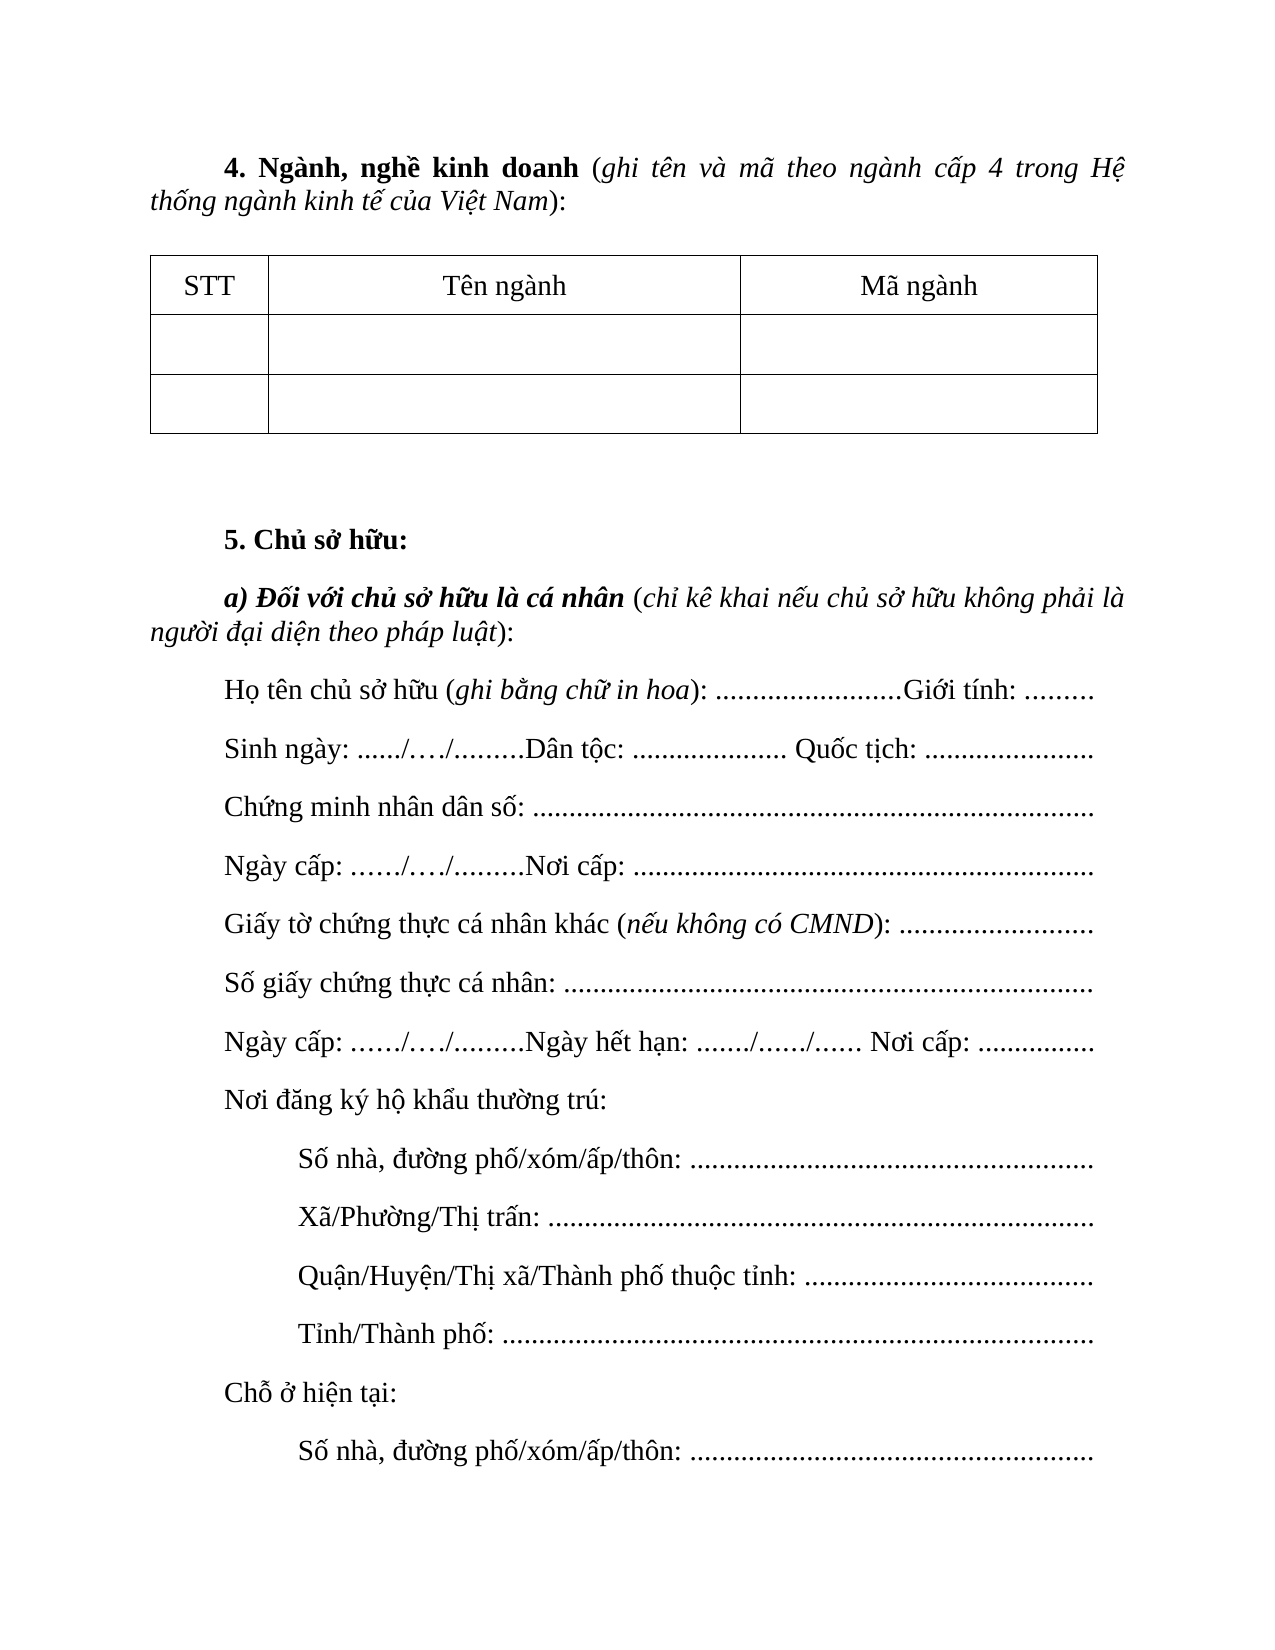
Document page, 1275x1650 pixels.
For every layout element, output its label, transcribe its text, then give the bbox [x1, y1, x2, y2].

text Giấy tờ chứng thực cá nhân khác (nếu không có CMND): [150, 907, 1125, 940]
text Ngày cấp: / / Ngày hết hạn: / / Nơi cấp: [150, 1024, 1125, 1057]
text 4. Ngành, nghề kinh doanh (ghi tên và mã theo ngành cấp 4 trong Hệ thống ngành kinh tế của Việt Nam): [150, 150, 1125, 217]
text Nơi đăng ký hộ khẩu thường trú: [150, 1082, 1125, 1116]
text Họ tên chủ sở hữu (ghi bằng chữ in hoa): Giới tính: [150, 672, 1125, 706]
table_cell [151, 375, 268, 433]
text Chỗ ở hiện tại: [150, 1375, 1125, 1408]
table_cell [741, 375, 1097, 433]
text Số nhà, đường phố/xóm/ấp/thôn: [150, 1141, 1125, 1174]
table_header Mã ngành [741, 256, 1097, 314]
table_cell [151, 315, 268, 374]
text Ngày cấp: / / Nơi cấp: [150, 848, 1125, 882]
table_header STT [151, 256, 268, 314]
table_header Tên ngành [269, 256, 740, 314]
text Số giấy chứng thực cá nhân: [150, 965, 1125, 999]
text a) Đối với chủ sở hữu là cá nhân (chỉ kê khai nếu chủ sở hữu không phải là người đại diện theo pháp luật): [150, 580, 1125, 647]
table_cell [269, 375, 740, 433]
text Chứng minh nhân dân số: [150, 789, 1125, 823]
text Số nhà, đường phố/xóm/ấp/thôn: [150, 1433, 1125, 1467]
text Sinh ngày: / / Dân tộc: Quốc tịch: [150, 731, 1125, 764]
text Tỉnh/Thành phố: [150, 1316, 1125, 1350]
text Xã/Phường/Thị trấn: [150, 1199, 1125, 1233]
table_cell [269, 315, 740, 374]
table_cell [741, 315, 1097, 374]
text Quận/Huyện/Thị xã/Thành phố thuộc tỉnh: [150, 1258, 1125, 1291]
text 5. Chủ sở hữu: [150, 522, 1125, 555]
